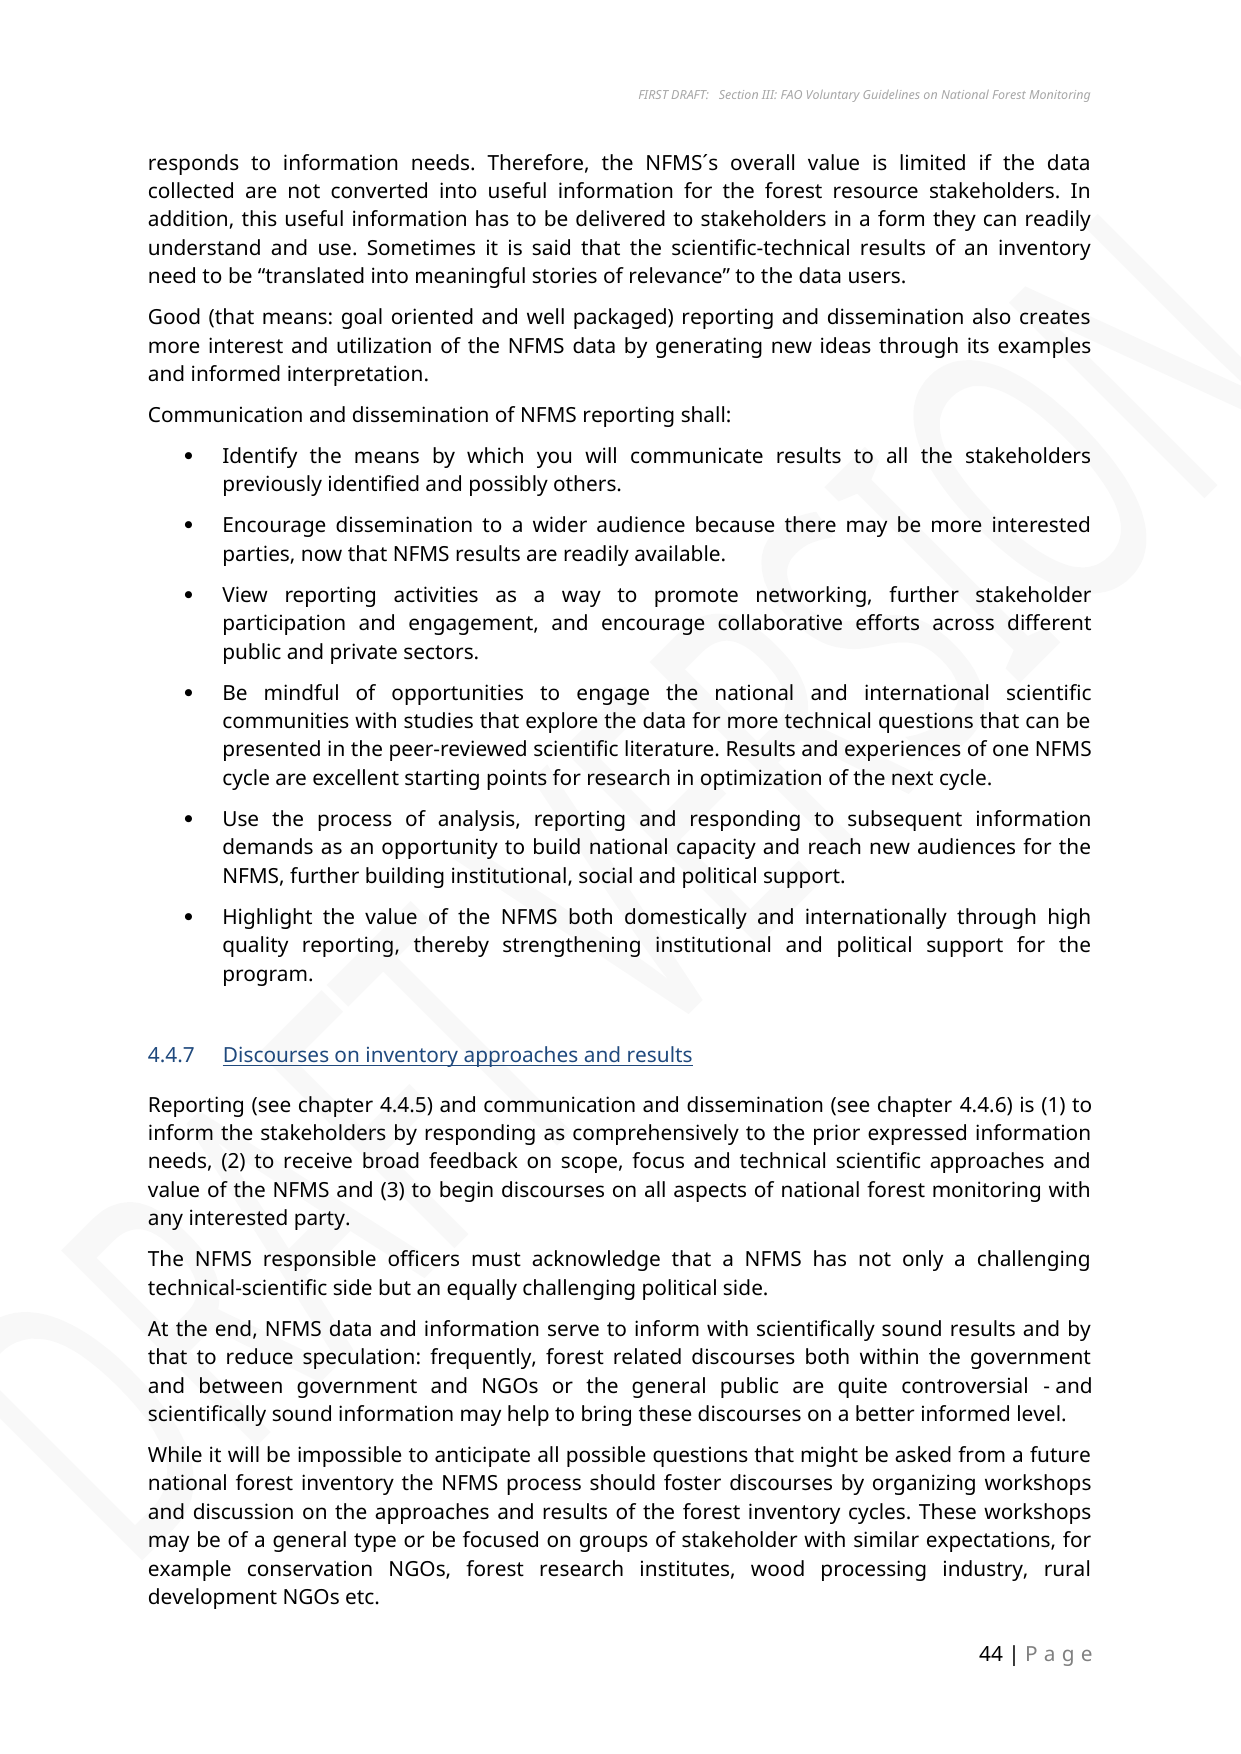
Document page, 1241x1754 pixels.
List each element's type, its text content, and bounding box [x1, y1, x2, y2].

list Highlight the value of the NFMS both domestically and internationally through high quality reporting, thereby strengthening institutional and political support for the program. [185, 902, 1092, 987]
list Use the process of analysis, reporting and responding to subsequent information demands as an opportunity to build national capacity and reach new audiences for the NFMS, further building institutional, social and political support. [185, 804, 1092, 889]
list Identify the means by which you will communicate results to all the stakeholders previously identified and possibly others. [185, 441, 1092, 498]
subtitle Discourses on inventory approaches and results [148, 1041, 1092, 1069]
list Encourage dissemination to a wider audience because there may be more interested parties, now that NFMS results are readily available. [185, 511, 1092, 567]
text Good (that means: goal oriented and well packaged) reporting and dissemination also creates more interest and utilization of the NFMS data by generating new ideas through its examples and informed interpretation. [148, 302, 1092, 388]
text Reporting (see chapter 4.4.5) and communication and dissemination (see chapter 4.4.6) is (1) to inform the stakeholders by responding as comprehensively to the prior expressed information needs, (2) to receive broad feedback on scope, focus and technical scientific approaches and value of the NFMS and (3) to begin discourses on all aspects of national forest monitoring with any interested party. [148, 1090, 1092, 1232]
text Communication and dissemination of NFMS reporting shall: [148, 400, 1092, 429]
list Be mindful of opportunities to engage the national and international scientific communities with studies that explore the data for more technical questions that can be presented in the peer-reviewed scientific literature. Results and experiences of one NFMS cycle are excellent starting points for research in optimization of the next cycle. [185, 678, 1092, 791]
text While it will be impossible to anticipate all possible questions that might be asked from a future national forest inventory the NFMS process should foster discourses by organizing workshops and discussion on the approaches and results of the forest inventory cycles. These workshops may be of a general type or be focused on groups of stakeholder with similar expectations, for example conservation NGOs, forest research institutes, wood processing industry, rural development NGOs etc. [148, 1440, 1092, 1611]
list View reporting activities as a way to promote networking, further stakeholder participation and engagement, and encourage collaborative efforts across different public and private sectors. [185, 580, 1092, 665]
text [148, 148, 1092, 290]
text At the end, NFMS data and information serve to inform with scientifically sound results and by that to reduce speculation: frequently, forest related discourses both within the government and between government and NGOs or the general public are quite controversial - and scientifically sound information may help to bring these discourses on a better informed level. [148, 1314, 1092, 1428]
text The NFMS responsible officers must acknowledge that a NFMS has not only a challenging technical-scientific side but an equally challenging political side. [148, 1244, 1092, 1301]
